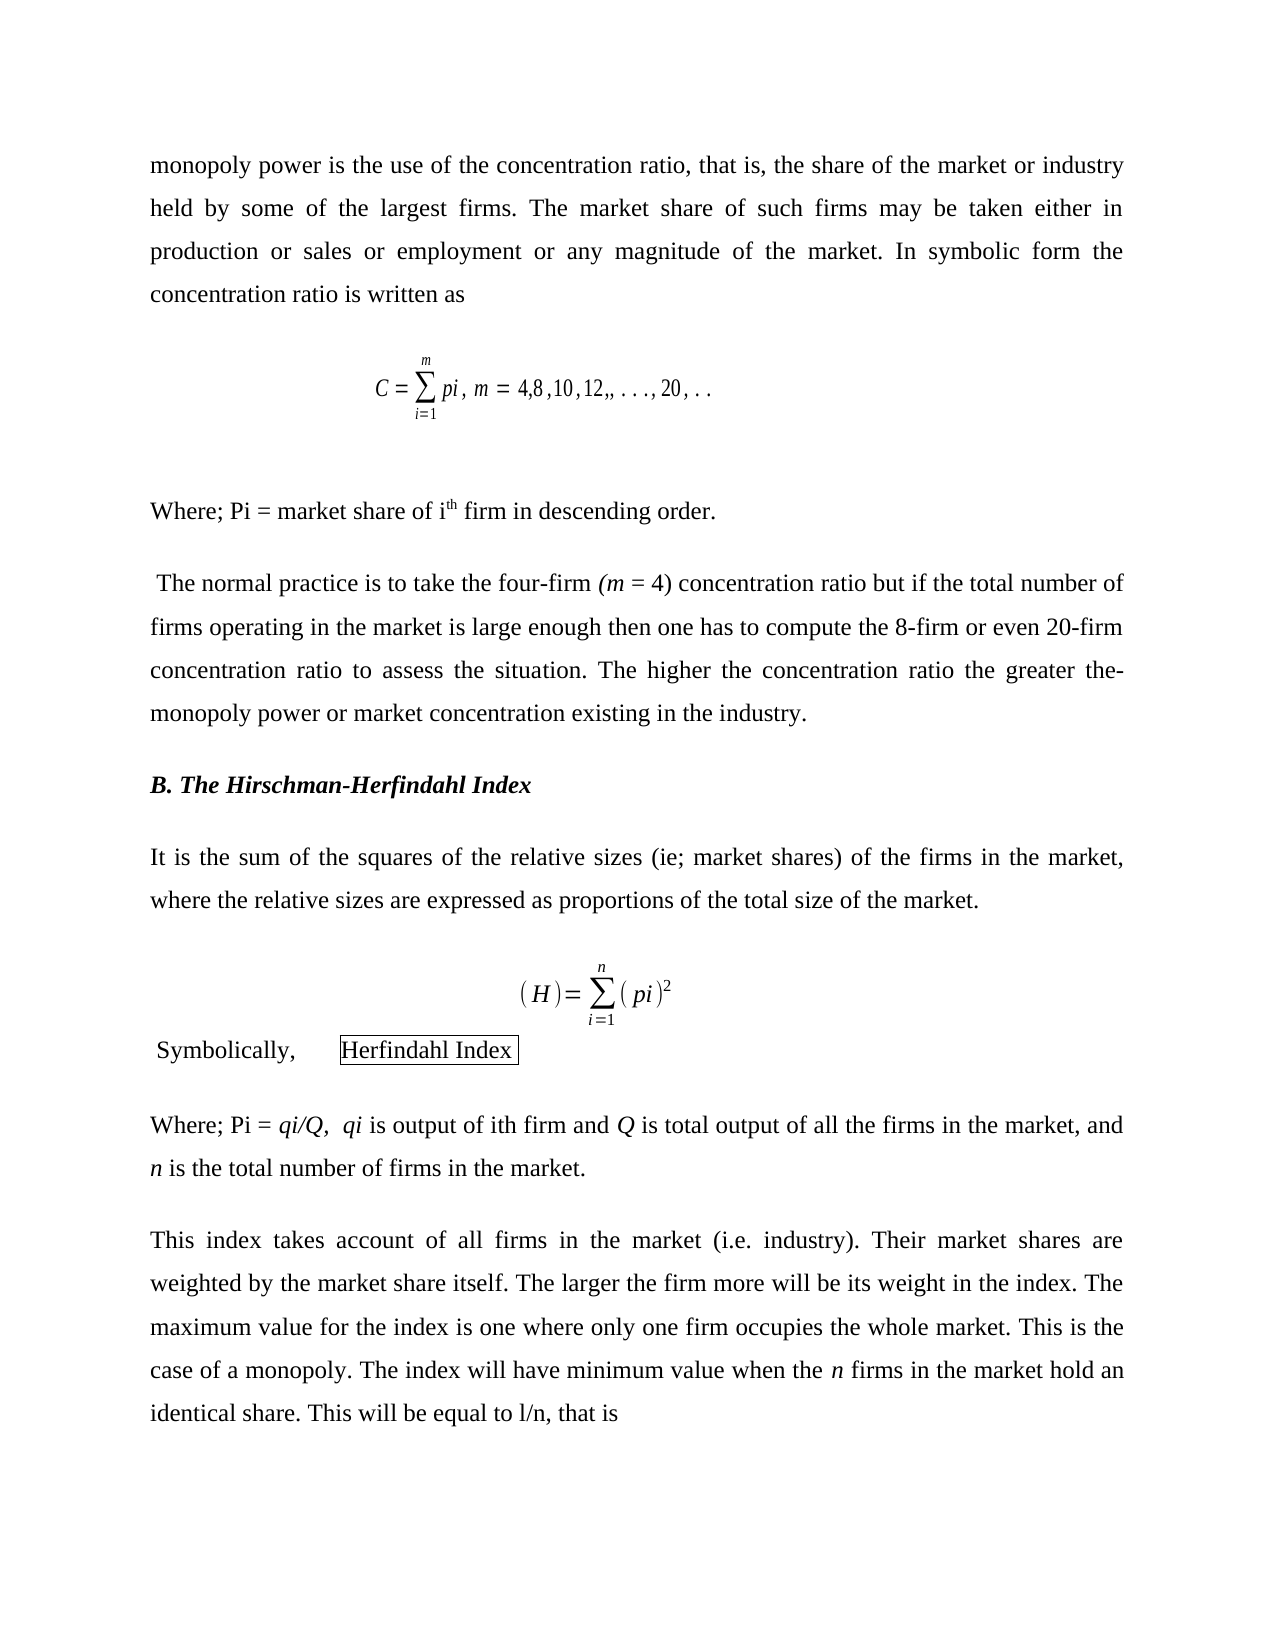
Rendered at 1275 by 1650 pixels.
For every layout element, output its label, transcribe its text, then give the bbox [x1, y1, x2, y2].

text Where; Pi = market share of ith firm in descending order. [150, 496, 1125, 525]
text Where; Pi = qi/Q, qi is output of ith firm and Q is total output of all the firms in the market, and n is the total number of firms in the market. [150, 1110, 1125, 1182]
text Symbolically, Herfindahl Index [150, 958, 1125, 1065]
text This index takes account of all firms in the market (i.e. industry). Their market shares are weighted by the market share itself. The larger the firm more will be its weight in the index. The maximum value for the index is one where only one firm occupies the whole market. This is the case of a monopoly. The index will have minimum value when the n firms in the market hold an identical share. This will be equal to l/n, that is [150, 1225, 1125, 1427]
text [150, 150, 1125, 308]
text The normal practice is to take the four-firm (m = 4) concentration ratio but if the total number of firms operating in the market is large enough then one has to compute the 8-firm or even 20-firm concentration ratio to assess the situation. The higher the concentration ratio the greater the-monopoly power or market concentration existing in the industry. [150, 568, 1125, 727]
text It is the sum of the squares of the relative sizes (ie; market shares) of the firms in the market, where the relative sizes are expressed as proportions of the total size of the market. [150, 842, 1125, 914]
text B. The Hirschman-Herfindahl Index [150, 770, 1125, 799]
